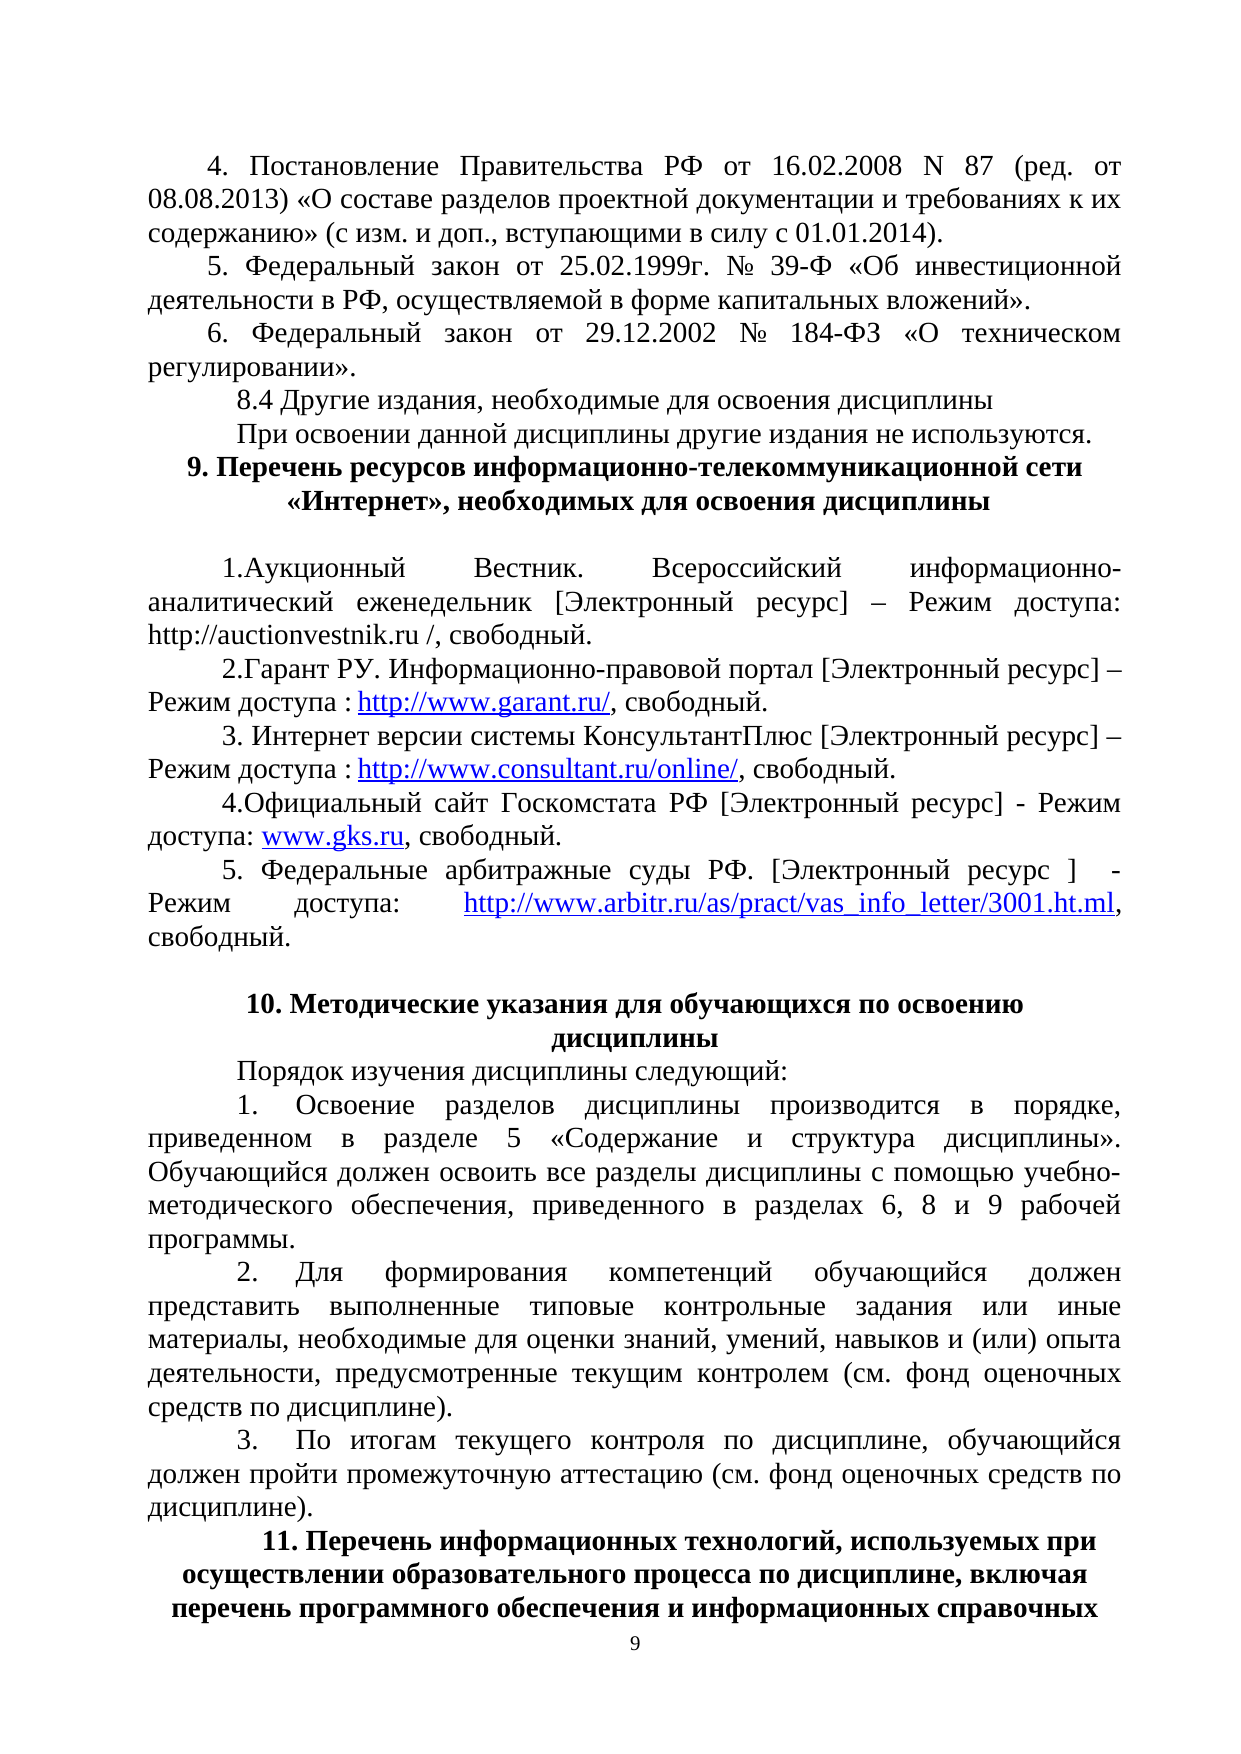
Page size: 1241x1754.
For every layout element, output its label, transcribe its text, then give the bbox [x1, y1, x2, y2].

text 5. Федеральные арбитражные суды РФ. [Электронный ресурс ] - Режим доступа: http://www.arbitr.ru/as/pract/vas_info_letter/3001.ht.ml, свободный. [148, 852, 1122, 953]
text 11. Перечень информационных технологий, используемых при осуществлении образовательного процесса по дисциплине, включая перечень программного обеспечения и информационных справочных [148, 1523, 1122, 1623]
text 5. Федеральный закон от 25.02.1999г. № 39-Ф «Об инвестиционной деятельности в РФ, осуществляемой в форме капитальных вложений». [148, 248, 1122, 315]
text Порядок изучения дисциплины следующий: [148, 1053, 1122, 1087]
text 3. Интернет версии системы КонсультантПлюс [Электронный ресурс] – Режим доступа : http://www.consultant.ru/online/, свободный. [148, 718, 1122, 785]
text 1.Аукционный Вестник. Всероссийский информационно-аналитический еженедельник [Электронный ресурс] – Режим доступа: http://auctionvestnik.ru /, свободный. [148, 550, 1122, 651]
text «Интернет», необходимых для освоения дисциплины [148, 483, 1122, 517]
text 6. Федеральный закон от 29.12.2002 № 184-ФЗ «О техническом регулировании». [148, 315, 1122, 382]
text 2.Гарант РУ. Информационно-правовой портал [Электронный ресурс] – Режим доступа : http://www.garant.ru/, свободный. [148, 651, 1122, 718]
text дисциплины [148, 1020, 1122, 1053]
list Освоение разделов дисциплины производится в порядке, приведенном в разделе 5 «Содержание и структура дисциплины». Обучающийся должен освоить все разделы дисциплины с помощью учебно-методического обеспечения, приведенного в разделах 6, 8 и 9 рабочей программы. [148, 1087, 1122, 1254]
text 4. Постановление Правительства РФ от 16.02.2008 N 87 (ред. от 08.08.2013) «О составе разделов проектной документации и требованиях к их содержанию» (с изм. и доп., вступающими в силу с 01.01.2014). [148, 148, 1122, 248]
text 9. Перечень ресурсов информационно-телекоммуникационной сети [148, 449, 1122, 483]
list Для формирования компетенций обучающийся должен представить выполненные типовые контрольные задания или иные материалы, необходимые для оценки знаний, умений, навыков и (или) опыта деятельности, предусмотренные текущим контролем (см. фонд оценочных средств по дисциплине). [148, 1254, 1122, 1422]
text 4.Официальный сайт Госкомстата РФ [Электронный ресурс] - Режим доступа: www.gks.ru, свободный. [148, 785, 1122, 852]
text 10. Методические указания для обучающихся по освоению [148, 986, 1122, 1020]
list По итогам текущего контроля по дисциплине, обучающийся должен пройти промежуточную аттестацию (см. фонд оценочных средств по дисциплине). [148, 1422, 1122, 1523]
text 8.4 Другие издания, необходимые для освоения дисциплины [148, 382, 1122, 416]
text При освоении данной дисциплины другие издания не используются. [148, 416, 1122, 449]
